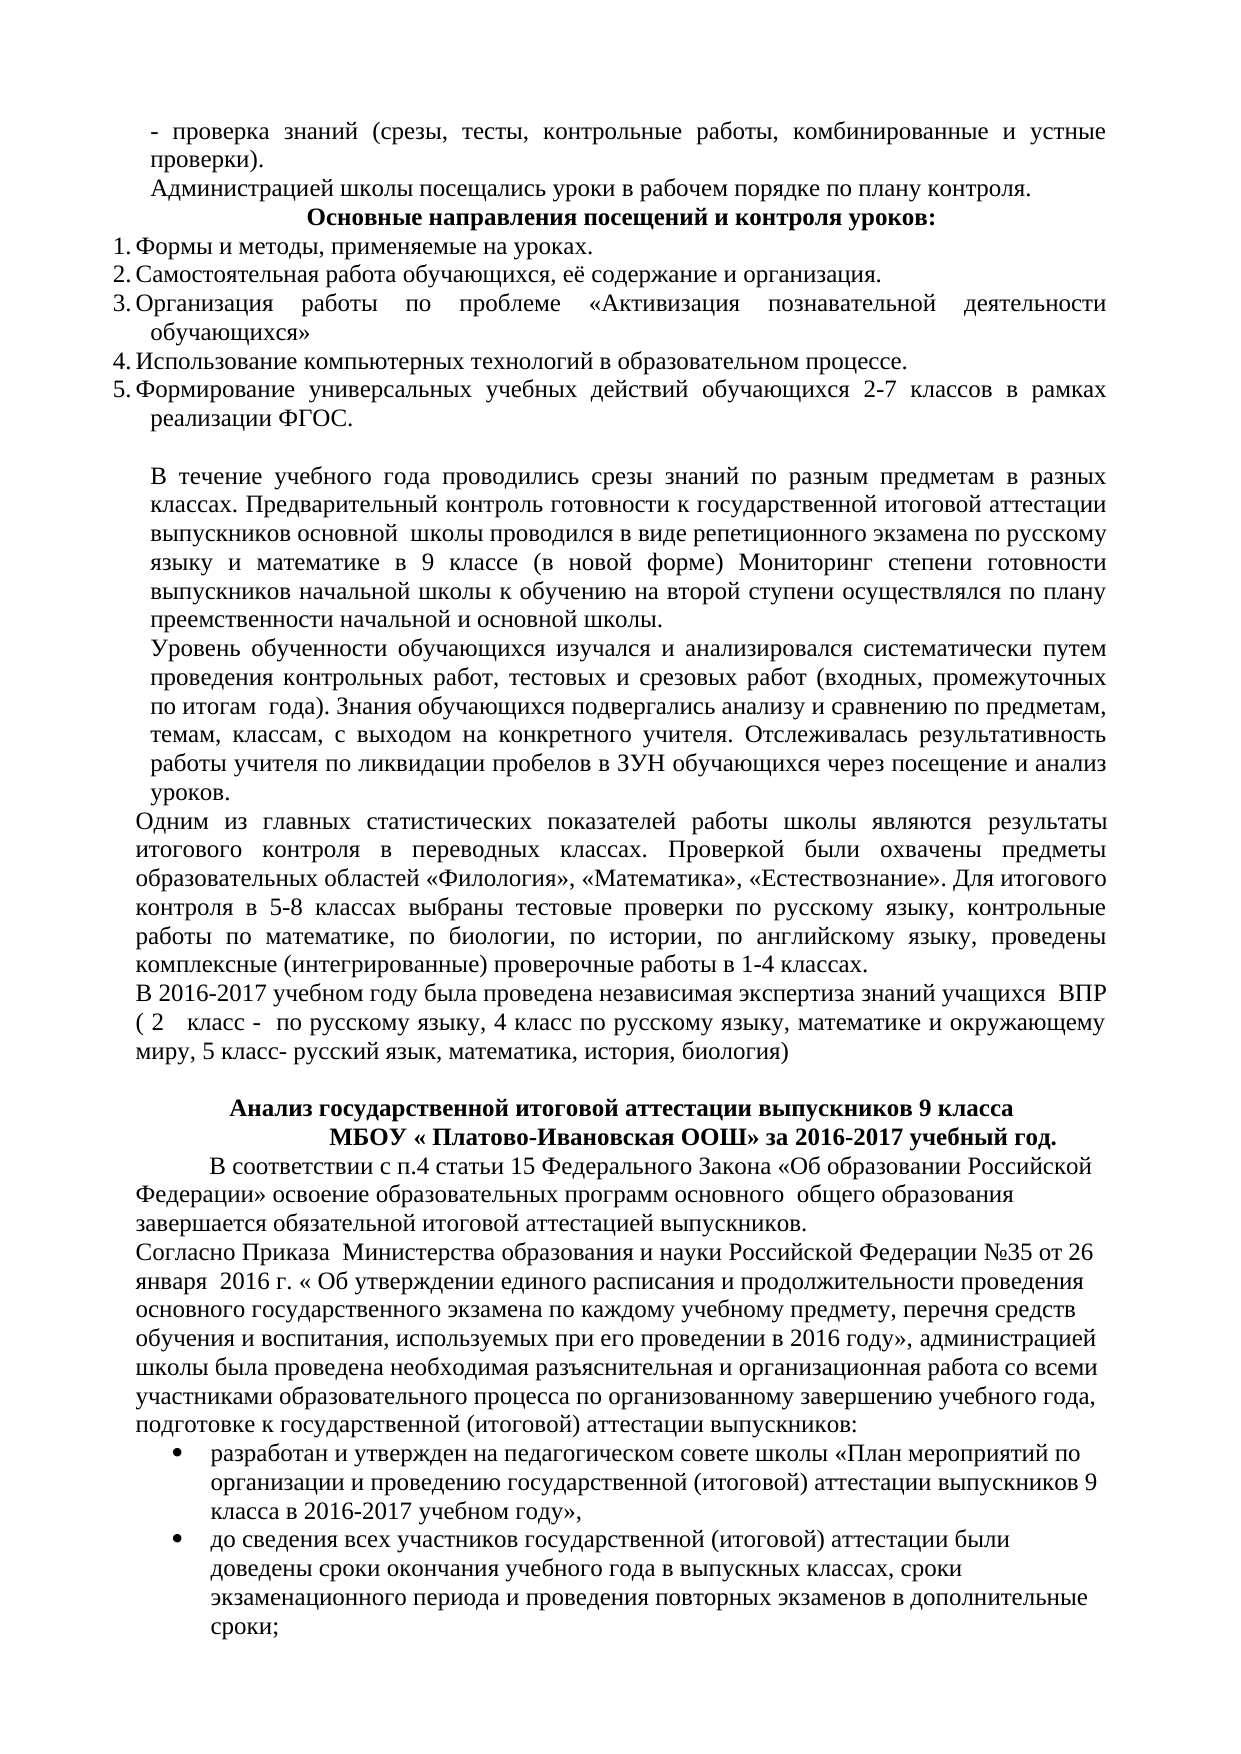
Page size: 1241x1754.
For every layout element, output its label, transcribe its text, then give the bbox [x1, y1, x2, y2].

text - проверка знаний (срезы, тесты, контрольные работы, комбинированные и устные проверки). [150, 116, 1107, 173]
list до сведения всех участников государственной (итоговой) аттестации были доведены сроки окончания учебного года в выпускных классах, сроки экзаменационного периода и проведения повторных экзаменов в дополнительные сроки; [173, 1524, 1107, 1639]
text МБОУ « Платово-Ивановская ООШ» за 2016-2017 учебный год. [135, 1122, 1107, 1151]
list Уровень обученности обучающихся изучался и анализировался систематически путем проведения контрольных работ, тестовых и срезовых работ (входных, промежуточных по итогам года). Знания обучающихся подвергались анализу и сравнению по предметам, темам, классам, с выходом на конкретного учителя. Отслеживалась результативность работы учителя по ликвидации пробелов в ЗУН обучающихся через посещение и анализ уроков. [150, 633, 1107, 806]
text В соответствии с п.4 статьи 15 Федерального Закона «Об образовании Российской Федерации» освоение образовательных программ основного общего образования завершается обязательной итоговой аттестацией выпускников. Согласно Приказа Министерства образования и науки Российской Федерации №35 от 26 января 2016 г. « Об утверждении единого расписания и продолжительности проведения основного государственного экзамена по каждому учебному предмету, перечня средств обучения и воспитания, используемых при его проведении в 2016 году», администрацией школы была проведена необходимая разъяснительная и организационная работа со всеми участниками образовательного процесса по организованному завершению учебного года, подготовке к государственной (итоговой) аттестации выпускников: [135, 1151, 1107, 1438]
text Администрацией школы посещались уроки в рабочем порядке по плану контроля. [150, 173, 1107, 202]
list Организация работы по проблеме «Активизация познавательной деятельности обучающихся» [113, 288, 1107, 346]
list В течение учебного года проводились срезы знаний по разным предметам в разных классах. Предварительный контроль готовности к государственной итоговой аттестации выпускников основной школы проводился в виде репетиционного экзамена по русскому языку и математике в 9 классе (в новой форме) Мониторинг степени готовности выпускников начальной школы к обучению на второй ступени осуществлялся по плану преемственности начальной и основной школы. [150, 461, 1107, 633]
list Формирование универсальных учебных действий обучающихся 2-7 классов в рамках реализации ФГОС. [113, 374, 1107, 432]
text Основные направления посещений и контроля уроков: [150, 202, 1107, 231]
text В 2016-2017 учебном году была проведена независимая экспертиза знаний учащихся ВПР [135, 978, 1107, 1007]
text ( 2 класс - по русскому языку, 4 класс по русскому языку, математике и окружающему миру, 5 класс- русский язык, математика, история, биология) [135, 1007, 1107, 1064]
list Формы и методы, применяемые на уроках. [113, 231, 1107, 259]
text Одним из главных статистических показателей работы школы являются результаты итогового контроля в переводных классах. Проверкой были охвачены предметы образовательных областей «Филология», «Математика», «Естествознание». Для итогового контроля в 5-8 классах выбраны тестовые проверки по русскому языку, контрольные работы по математике, по биологии, по истории, по английскому языку, проведены комплексные (интегрированные) проверочные работы в 1-4 классах. [135, 806, 1107, 978]
list разработан и утвержден на педагогическом совете школы «План мероприятий по организации и проведению государственной (итоговой) аттестации выпускников 9 класса в 2016-2017 учебном году», [173, 1438, 1107, 1524]
text Анализ государственной итоговой аттестации выпускников 9 класса [135, 1093, 1107, 1122]
list Самостоятельная работа обучающихся, её содержание и организация. [113, 259, 1107, 288]
list Использование компьютерных технологий в образовательном процессе. [113, 346, 1107, 374]
